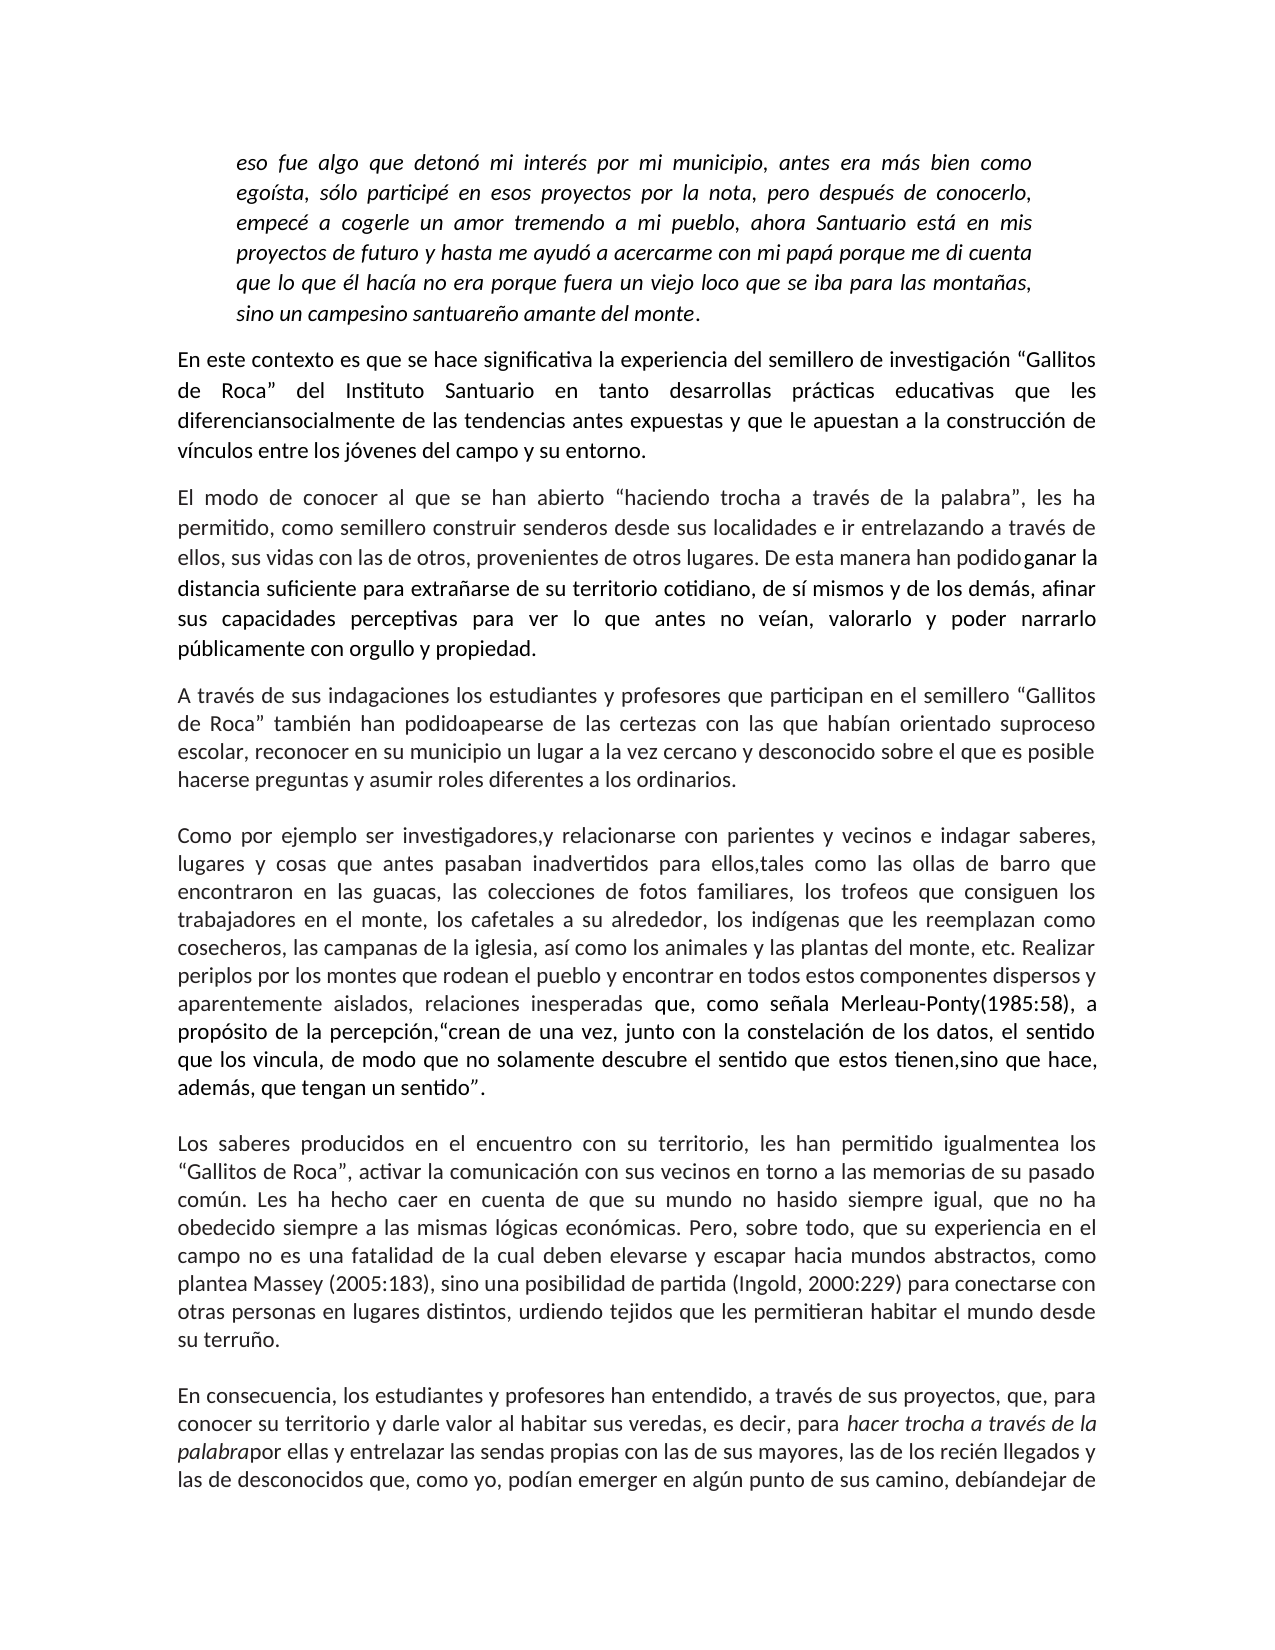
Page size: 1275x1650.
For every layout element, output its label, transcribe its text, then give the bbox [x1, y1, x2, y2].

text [177, 1381, 1098, 1493]
text El modo de conocer al que se han abierto “haciendo trocha a través de la palabra”, les ha permitido, como semillero construir senderos desde sus localidades e ir entrelazando a través de ellos, sus vidas con las de otros, provenientes de otros lugares. De esta manera han podidoganar la distancia suficiente para extrañarse de su territorio cotidiano, de sí mismos y de los demás, afinar sus capacidades perceptivas para ver lo que antes no veían, valorarlo y poder narrarlo públicamente con orgullo y propiedad. [177, 483, 1098, 574]
text Como por ejemplo ser investigadores,y relacionarse con parientes y vecinos e indagar saberes, lugares y cosas que antes pasaban inadvertidos para ellos,tales como las ollas de barro que encontraron en las guacas, las colecciones de fotos familiares, los trofeos que consiguen los trabajadores en el monte, los cafetales a su alrededor, los indígenas que les reemplazan como cosecheros, las campanas de la iglesia, así como los animales y las plantas del monte, etc. Realizar periplos por los montes que rodean el pueblo y encontrar en todos estos componentes dispersos y aparentemente aislados, relaciones inesperadas que, como señala Merleau-Ponty(1985:58), a propósito de la percepción,“crean de una vez, junto con la constelación de los datos, el sentido que los vincula, de modo que no solamente descubre el sentido que estos tienen,sino que hace, además, que tengan un sentido”. [177, 821, 1098, 1101]
text Los saberes producidos en el encuentro con su territorio, les han permitido igualmentea los “Gallitos de Roca”, activar la comunicación con sus vecinos en torno a las memorias de su pasado común. Les ha hecho caer en cuenta de que su mundo no hasido siempre igual, que no ha obedecido siempre a las mismas lógicas económicas. Pero, sobre todo, que su experiencia en el campo no es una fatalidad de la cual deben elevarse y escapar hacia mundos abstractos, como plantea Massey (2005:183), sino una posibilidad de partida (Ingold, 2000:229) para conectarse con otras personas en lugares distintos, urdiendo tejidos que les permitieran habitar el mundo desde su terruño. [177, 1129, 1098, 1353]
text En este contexto es que se hace significativa la experiencia del semillero de investigación “Gallitos de Roca” del Instituto Santuario en tanto desarrollas prácticas educativas que les diferenciansocialmente de las tendencias antes expuestas y que le apuestan a la construcción de vínculos entre los jóvenes del campo y su entorno. [177, 346, 1098, 464]
text A través de sus indagaciones los estudiantes y profesores que participan en el semillero “Gallitos de Roca” también han podidoapearse de las certezas con las que habían orientado suproceso escolar, reconocer en su municipio un lugar a la vez cercano y desconocido sobre el que es posible hacerse preguntas y asumir roles diferentes a los ordinarios. [177, 681, 1098, 793]
text eso fue algo que detonó mi interés por mi municipio, antes era más bien como egoísta, sólo participé en esos proyectos por la nota, pero después de conocerlo, empecé a cogerle un amor tremendo a mi pueblo, ahora Santuario está en mis proyectos de futuro y hasta me ayudó a acercarme con mi papá porque me di cuenta que lo que él hacía no era porque fuera un viejo loco que se iba para las montañas, sino un campesino santuareño amante del monte. [236, 148, 1034, 327]
